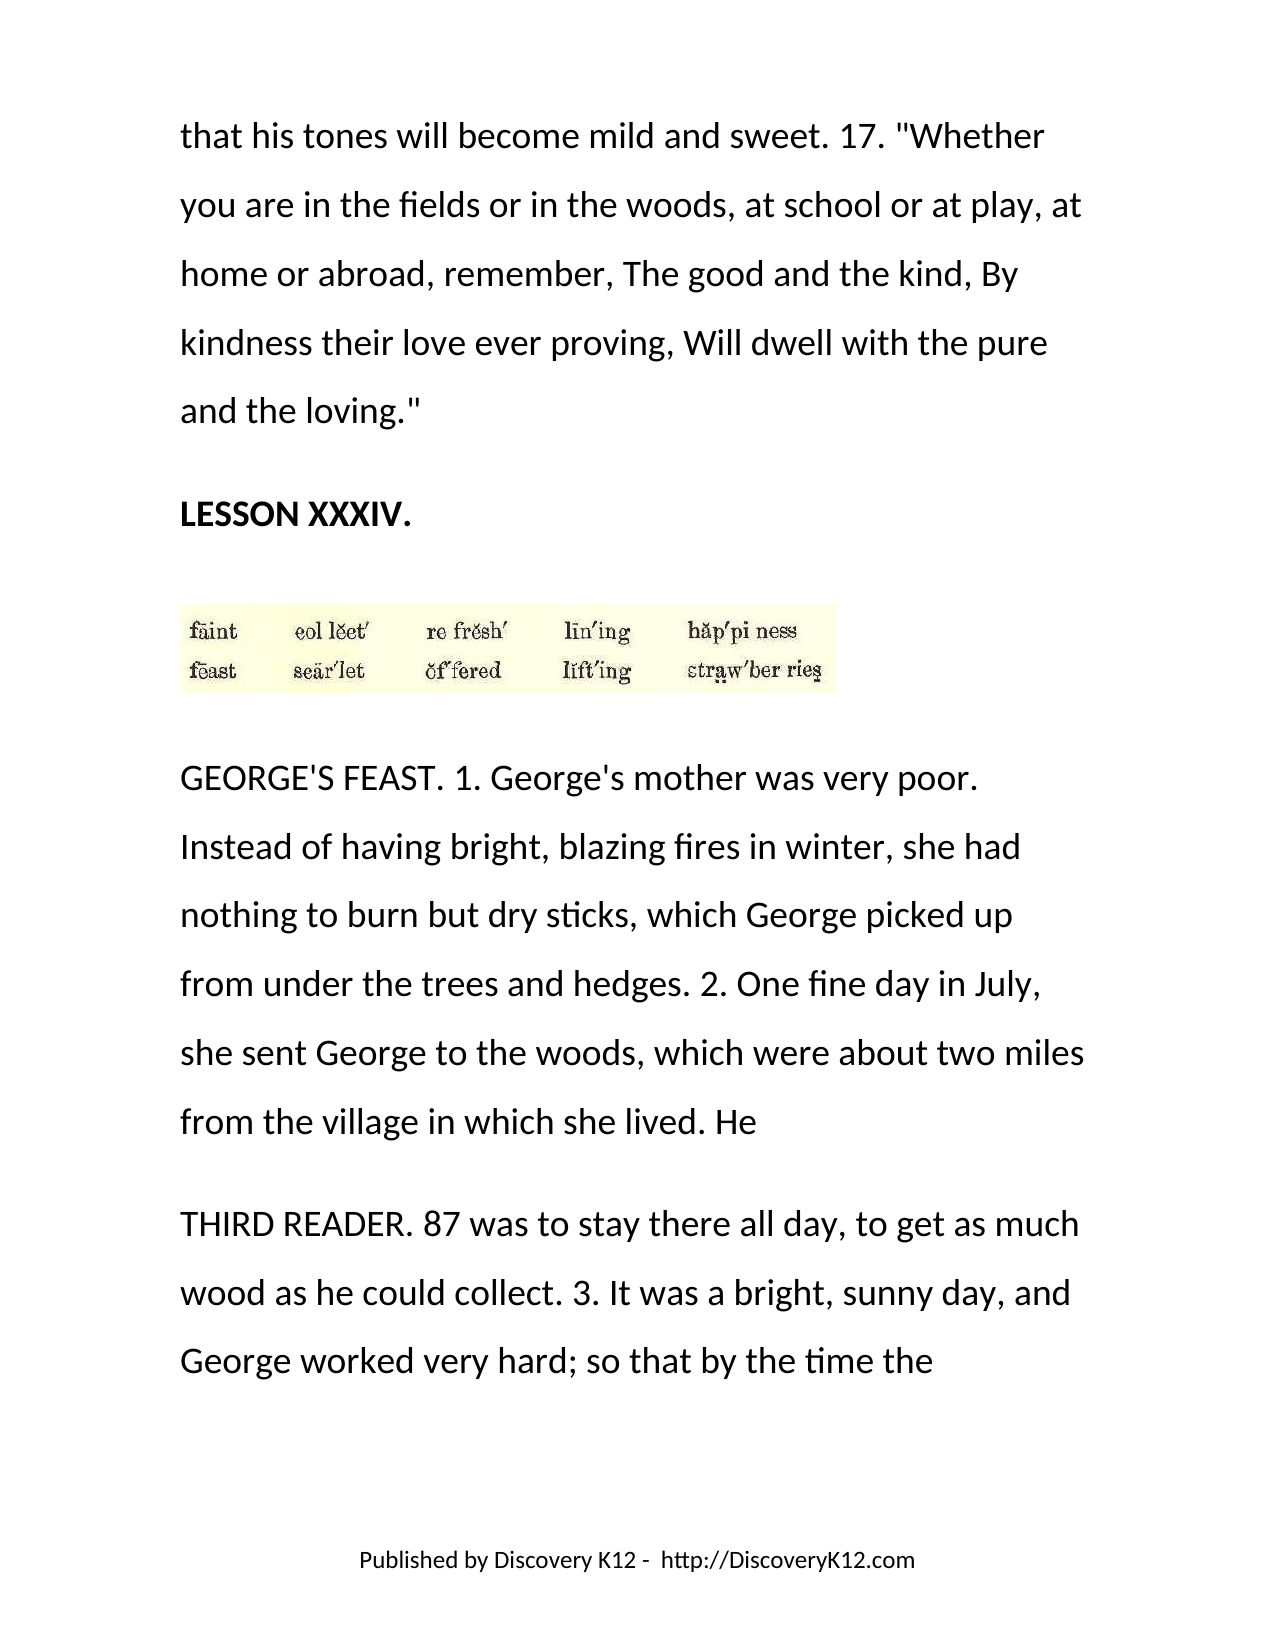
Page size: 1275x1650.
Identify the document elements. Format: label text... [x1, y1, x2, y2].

text LESSON XXXIV. [180, 489, 1095, 535]
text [180, 112, 1095, 433]
text THIRD READER. 87 was to stay there all day, to get as much wood as he could collect. 3. It was a bright, sunny day, and George worked very hard; so that by the time the [180, 1200, 1095, 1383]
picture [180, 604, 837, 694]
text GEORGE'S FEAST. 1. George's mother was very poor. Instead of having bright, blazing fires in winter, she had nothing to burn but dry sticks, which George picked up from under the trees and hedges. 2. One fine day in July, she sent George to the woods, which were about two miles from the village in which she lived. He [180, 754, 1095, 1143]
